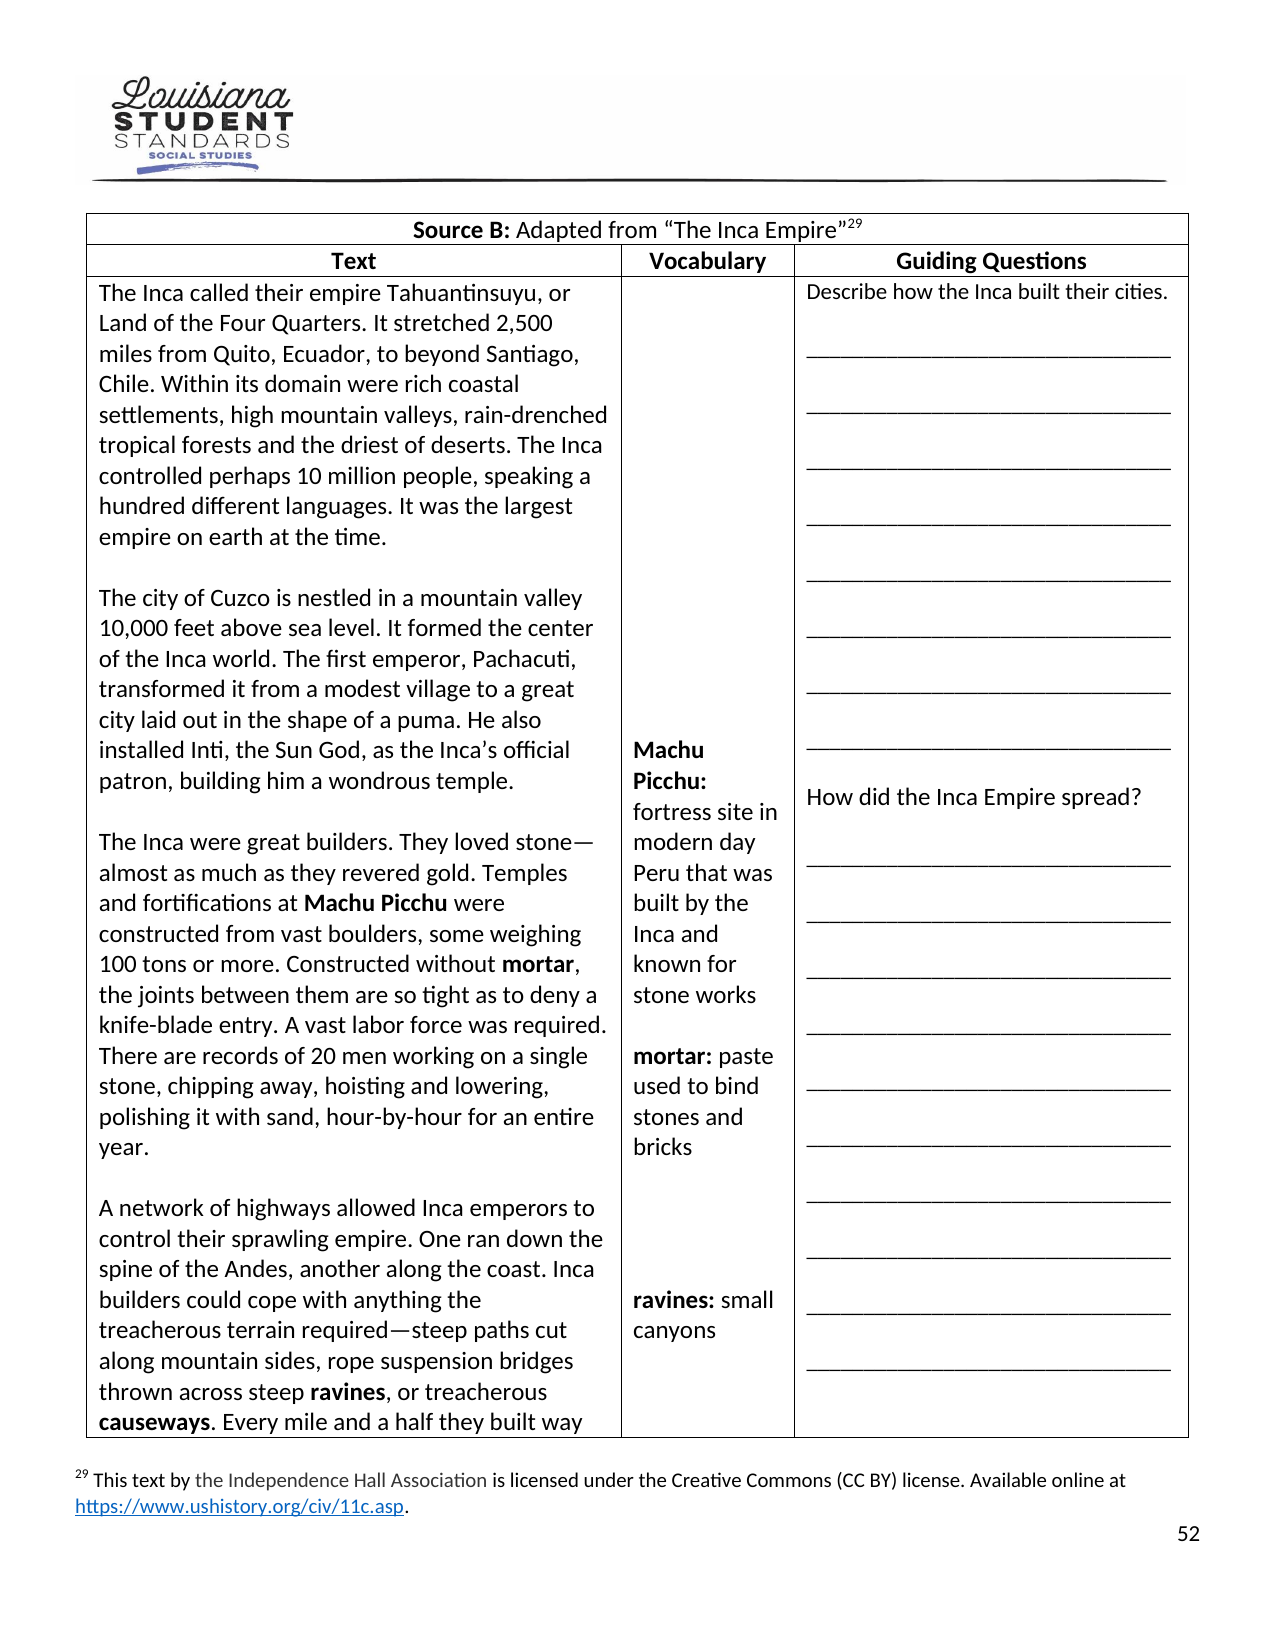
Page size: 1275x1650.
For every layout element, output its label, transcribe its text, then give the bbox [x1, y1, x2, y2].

table_cell Text [87, 245, 621, 276]
picture [75, 75, 1186, 185]
table_header Source B: Adapted from “The Inca Empire” [87, 214, 1188, 244]
table_cell Guiding Questions [795, 245, 1188, 276]
table_cell Vocabulary [622, 245, 794, 276]
